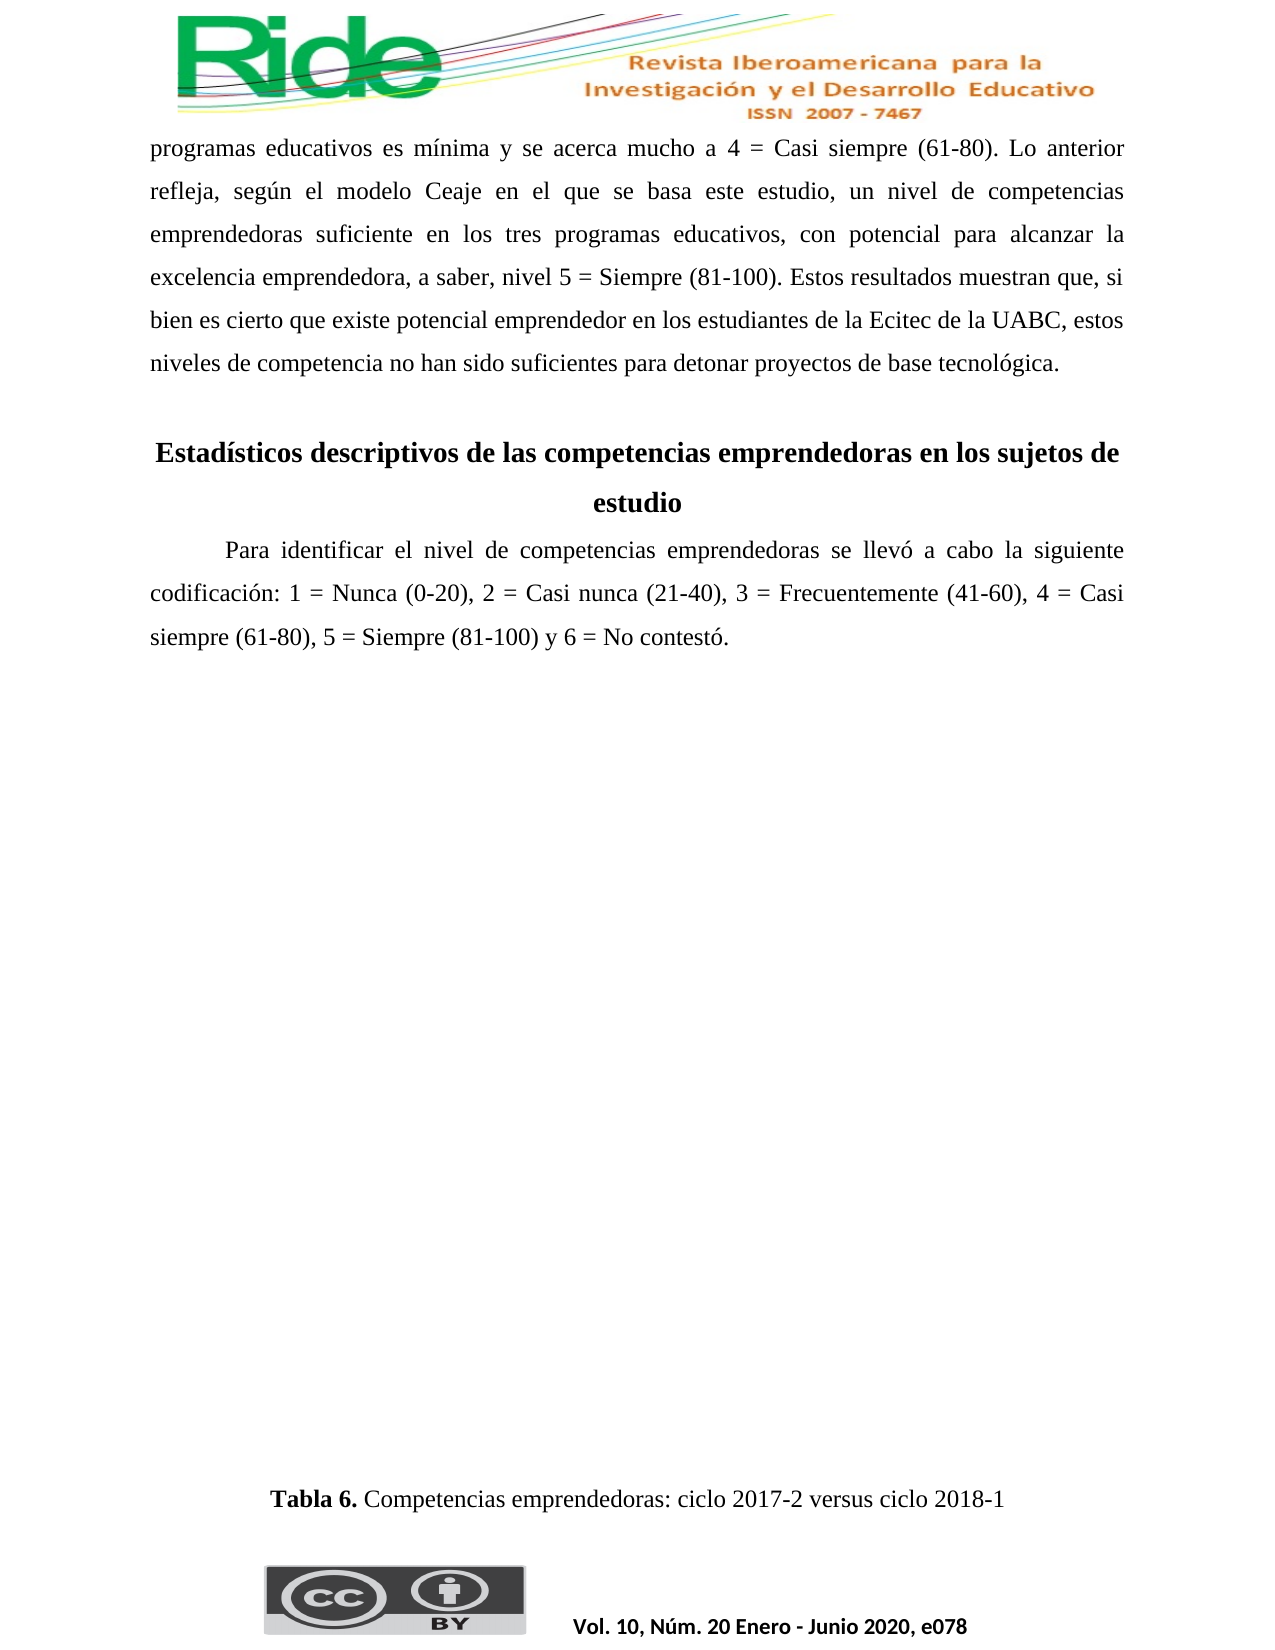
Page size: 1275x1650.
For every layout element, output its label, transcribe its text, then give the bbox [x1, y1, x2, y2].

picture [177, 14, 1098, 123]
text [150, 133, 1125, 377]
text Para identificar el nivel de competencias emprendedoras se llevó a cabo la siguiente codificación: 1 = Nunca (0-20), 2 = Casi nunca (21-40), 3 = Frecuentemente (41-60), 4 = Casi siempre (61-80), 5 = Siempre (81-100) y 6 = No contestó. [150, 535, 1125, 650]
text Tabla 6. Competencias emprendedoras: ciclo 2017-2 versus ciclo 2018-1 [150, 1484, 1125, 1513]
text Estadísticos descriptivos de las competencias emprendedoras en los sujetos de estudio [150, 435, 1125, 519]
picture [263, 1565, 527, 1635]
